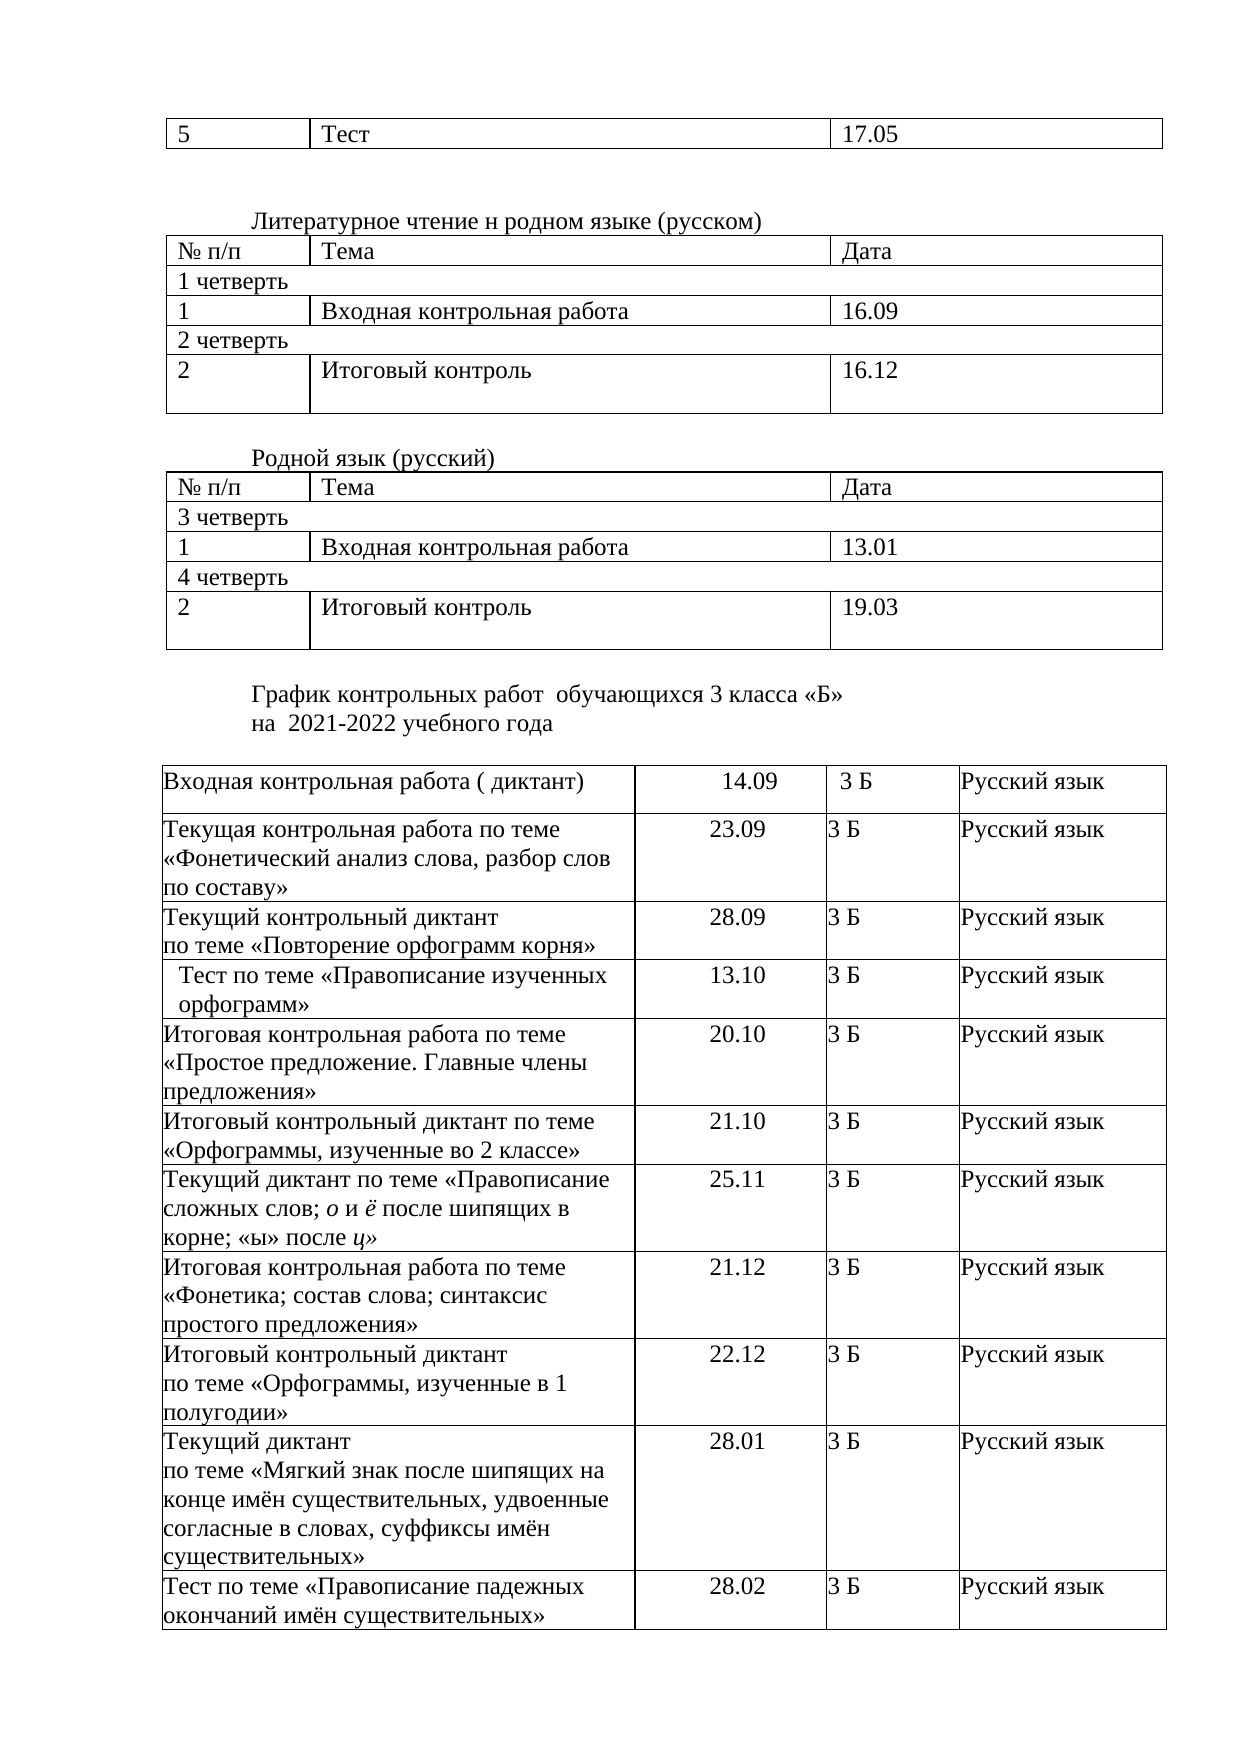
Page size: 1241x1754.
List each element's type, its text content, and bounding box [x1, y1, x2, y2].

table_header № п/п [167, 473, 309, 501]
table_header Входная контрольная работа ( диктант) [163, 766, 634, 813]
table_cell Текущий контрольный диктант по теме «Повторение орфограмм корня» [163, 902, 634, 959]
table_cell 3 Б [827, 1165, 959, 1251]
table_header № п/п [167, 236, 309, 265]
table_cell Итоговая контрольная работа по теме «Простое предложение. Главные члены предложения» [163, 1019, 634, 1105]
table_cell 21.12 [636, 1252, 826, 1338]
table_cell 13.01 [831, 532, 1162, 561]
table_cell Русский язык [960, 814, 1166, 901]
table_cell 2 [167, 355, 309, 413]
table_cell 3 Б [827, 1106, 959, 1163]
table_cell Русский язык [960, 1106, 1166, 1163]
table_cell 16.12 [831, 355, 1162, 413]
table_cell 13.10 [636, 960, 826, 1018]
table_cell 3 Б [827, 960, 959, 1018]
table_cell 17.05 [831, 119, 1162, 148]
table_cell 1 [167, 296, 309, 324]
table_cell 3 Б [827, 1252, 959, 1338]
table_cell 23.09 [636, 814, 826, 901]
table_cell 2 [167, 592, 309, 649]
table_cell Тест [311, 119, 830, 148]
table_cell 1 [167, 532, 309, 561]
table_cell 3 четверть [167, 502, 1162, 531]
table_cell 3 Б [827, 1426, 959, 1570]
table_cell Текущая контрольная работа по теме «Фонетический анализ слова, разбор слов по составу» [163, 814, 634, 901]
table_cell 22.12 [636, 1339, 826, 1425]
table_cell 28.09 [636, 902, 826, 959]
table_cell Итоговый контрольный диктант по теме «Орфограммы, изученные во 2 классе» [163, 1106, 634, 1163]
table_cell Русский язык [960, 1571, 1166, 1629]
table_cell 4 четверть [167, 562, 1162, 591]
table_cell Текущий диктант по теме «Правописание сложных слов; о и ё после шипящих в корне; «ы» после ц» [163, 1165, 634, 1251]
table_cell 3 Б [827, 814, 959, 901]
table_cell Русский язык [960, 960, 1166, 1018]
table_cell 3 Б [827, 1339, 959, 1425]
table_cell Итоговый контроль [311, 355, 830, 413]
table_header 3 Б [827, 766, 959, 813]
table_cell 19.03 [831, 592, 1162, 649]
table_cell Русский язык [960, 1426, 1166, 1570]
table_header Тема [311, 473, 830, 501]
table_header Тема [311, 236, 830, 265]
table_cell 25.11 [636, 1165, 826, 1251]
table_header 14.09 [636, 766, 826, 813]
table_cell Русский язык [960, 1165, 1166, 1251]
table_cell Русский язык [960, 1252, 1166, 1338]
table_cell 21.10 [636, 1106, 826, 1163]
table_cell 3 Б [827, 902, 959, 959]
table_cell Входная контрольная работа [311, 532, 830, 561]
table_cell 3 Б [827, 1571, 959, 1629]
table_cell 5 [167, 119, 309, 148]
table_cell Русский язык [960, 902, 1166, 959]
table_cell 28.02 [636, 1571, 826, 1629]
table_cell Итоговый контроль [311, 592, 830, 649]
table_cell 28.01 [636, 1426, 826, 1570]
table_cell Итоговый контрольный диктант по теме «Орфограммы, изученные в 1 полугодии» [163, 1339, 634, 1425]
table_header Дата [831, 473, 1162, 501]
table_cell Русский язык [960, 1339, 1166, 1425]
table_cell Итоговая контрольная работа по теме «Фонетика; состав слова; синтаксис простого предложения» [163, 1252, 634, 1338]
table_header Дата [831, 236, 1162, 265]
table_cell Тест по теме «Правописание падежных окончаний имён существительных» [163, 1571, 634, 1629]
table_cell 2 четверть [167, 326, 1162, 354]
text Родной язык (русский) [177, 443, 1152, 471]
table_cell Тест по теме «Правописание изученных орфограмм» [163, 960, 634, 1018]
table_cell 1 четверть [167, 266, 1162, 295]
table_cell Русский язык [960, 1019, 1166, 1105]
table_cell 3 Б [827, 1019, 959, 1105]
table_header Русский язык [960, 766, 1166, 813]
table_cell Входная контрольная работа [311, 296, 830, 324]
table_cell 20.10 [636, 1019, 826, 1105]
text График контрольных работ обучающихся 3 класса «Б» [177, 679, 1152, 708]
text Литературное чтение н родном языке (русском) [177, 206, 1152, 235]
table_cell Текущий диктант по теме «Мягкий знак после шипящих на конце имён существительных, удвоенные согласные в словах, суффиксы имён существительных» [163, 1426, 634, 1570]
text на 2021-2022 учебного года [177, 708, 1152, 736]
table_cell 16.09 [831, 296, 1162, 324]
